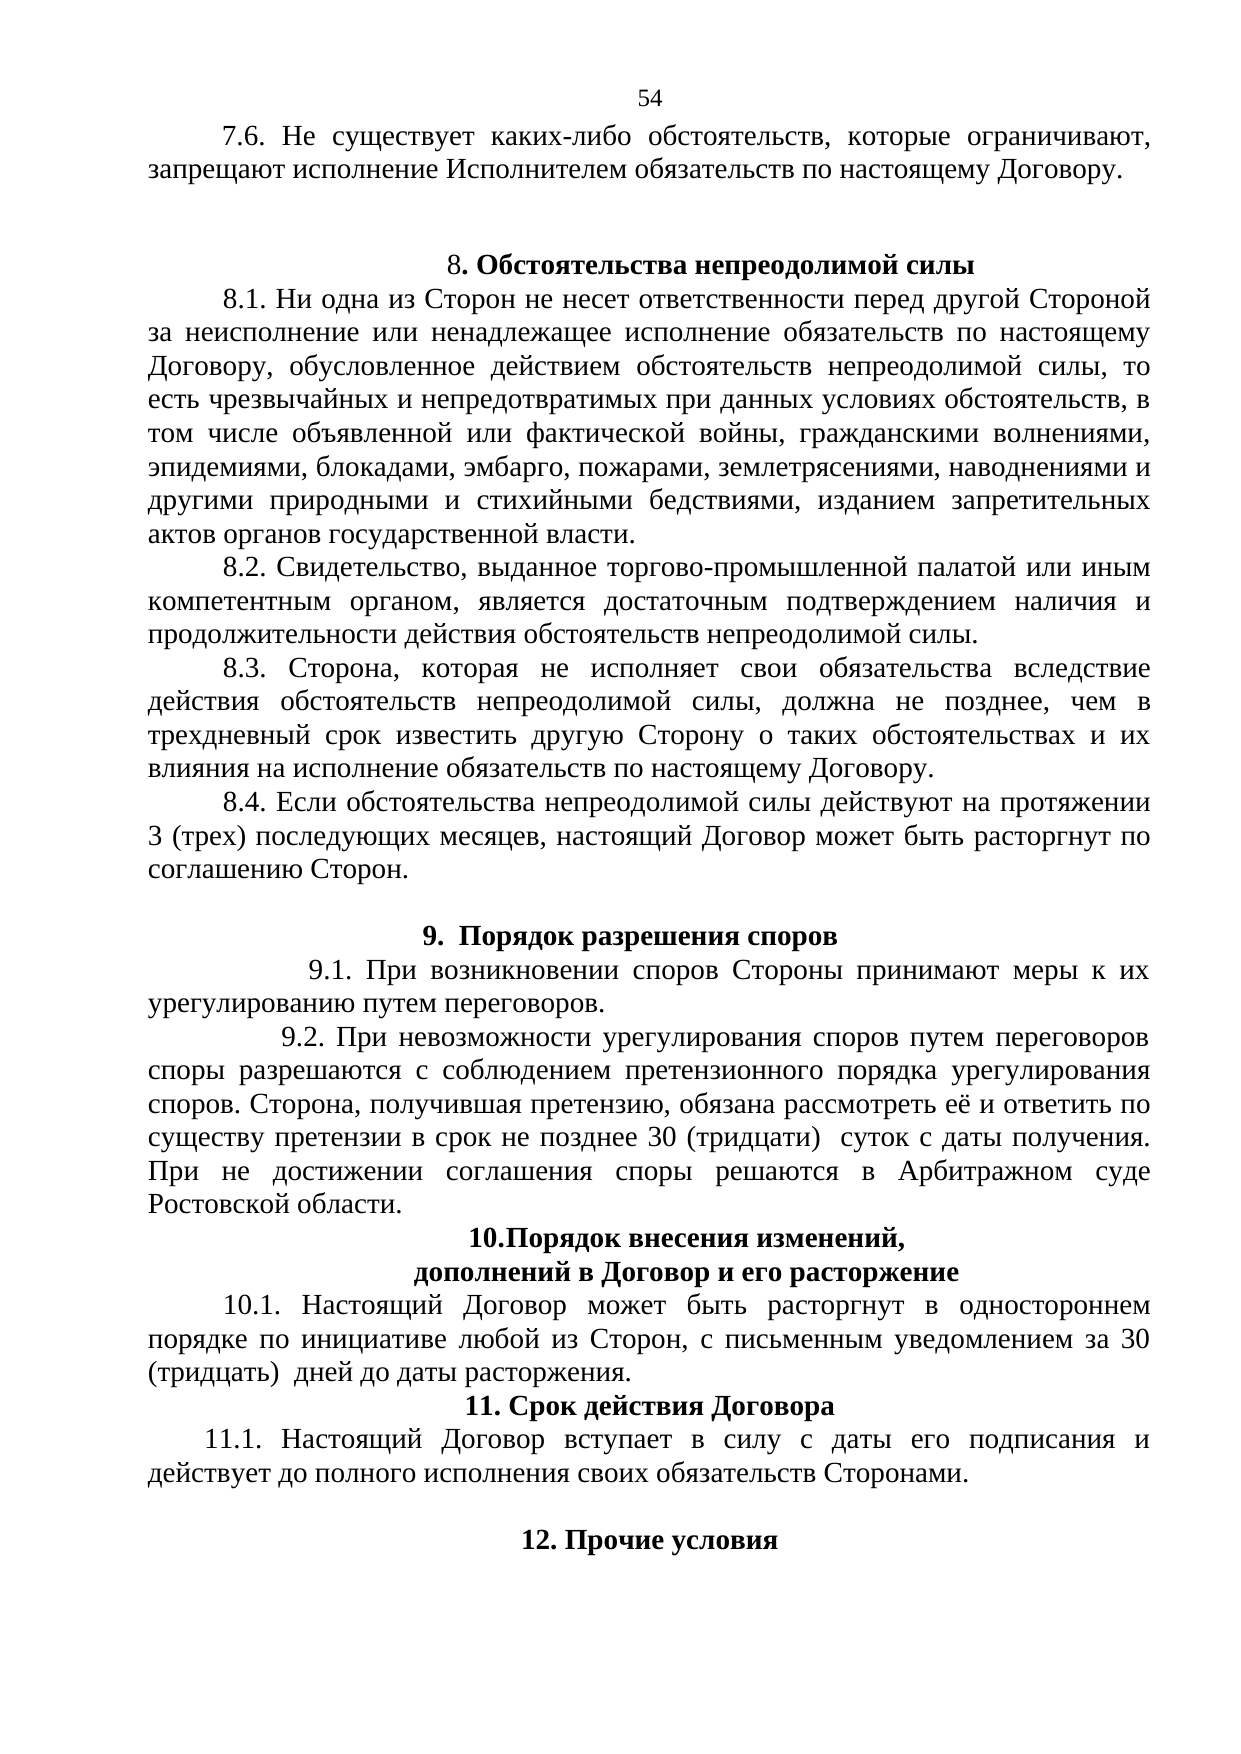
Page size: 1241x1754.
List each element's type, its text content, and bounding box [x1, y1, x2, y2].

text 8.4. Если обстоятельства непреодолимой силы действуют на протяжении 3 (трех) последующих месяцев, настоящий Договор может быть расторгнут по соглашению Сторон. [148, 784, 1152, 885]
text 10.1. Настоящий Договор может быть расторгнут в одностороннем порядке по инициативе любой из Сторон, с письменным уведомлением за 30 (тридцать) дней до даты расторжения. [148, 1287, 1152, 1388]
text 9.1. При возникновении споров Стороны принимают меры к их урегулированию путем переговоров. [148, 952, 1152, 1019]
text 12. Прочие условия [148, 1522, 1152, 1556]
text 11.1. Настоящий Договор вступает в силу с даты его подписания и действует до полного исполнения своих обязательств Сторонами. [148, 1421, 1152, 1488]
text 8.2. Свидетельство, выданное торгово-промышленной палатой или иным компетентным органом, является достаточным подтверждением наличия и продолжительности действия обстоятельств непреодолимой силы. [148, 549, 1152, 650]
list Порядок внесения изменений, [222, 1220, 1152, 1254]
text дополнений в Договор и его расторжение [222, 1254, 1152, 1287]
list 7.6. Не существует каких-либо обстоятельств, которые ограничивают, запрещают исполнение Исполнителем обязательств по настоящему Договору. [148, 118, 1152, 185]
text 8.3. Сторона, которая не исполняет свои обязательства вследствие действия обстоятельств непреодолимой силы, должна не позднее, чем в трехдневный срок известить другую Сторону о таких обстоятельствах и их влияния на исполнение обязательств по настоящему Договору. [148, 650, 1152, 784]
text 9. Порядок разрешения споров [148, 918, 1152, 952]
text 8. Обстоятельства непреодолимой силы [148, 247, 1152, 281]
text 9.2. При невозможности урегулирования споров путем переговоров споры разрешаются с соблюдением претензионного порядка урегулирования споров. Сторона, получившая претензию, обязана рассмотреть её и ответить по существу претензии в срок не позднее 30 (тридцати) суток с даты получения. При не достижении соглашения споры решаются в Арбитражном суде Ростовской области. [148, 1019, 1152, 1220]
text 8.1. Ни одна из Сторон не несет ответственности перед другой Стороной за неисполнение или ненадлежащее исполнение обязательств по настоящему Договору, обусловленное действием обстоятельств непреодолимой силы, то есть чрезвычайных и непредотвратимых при данных условиях обстоятельств, в том числе объявленной или фактической войны, гражданскими волнениями, эпидемиями, блокадами, эмбарго, пожарами, землетрясениями, наводнениями и другими природными и стихийными бедствиями, изданием запретительных актов органов государственной власти. [148, 281, 1152, 549]
text 11. Срок действия Договора [148, 1388, 1152, 1421]
